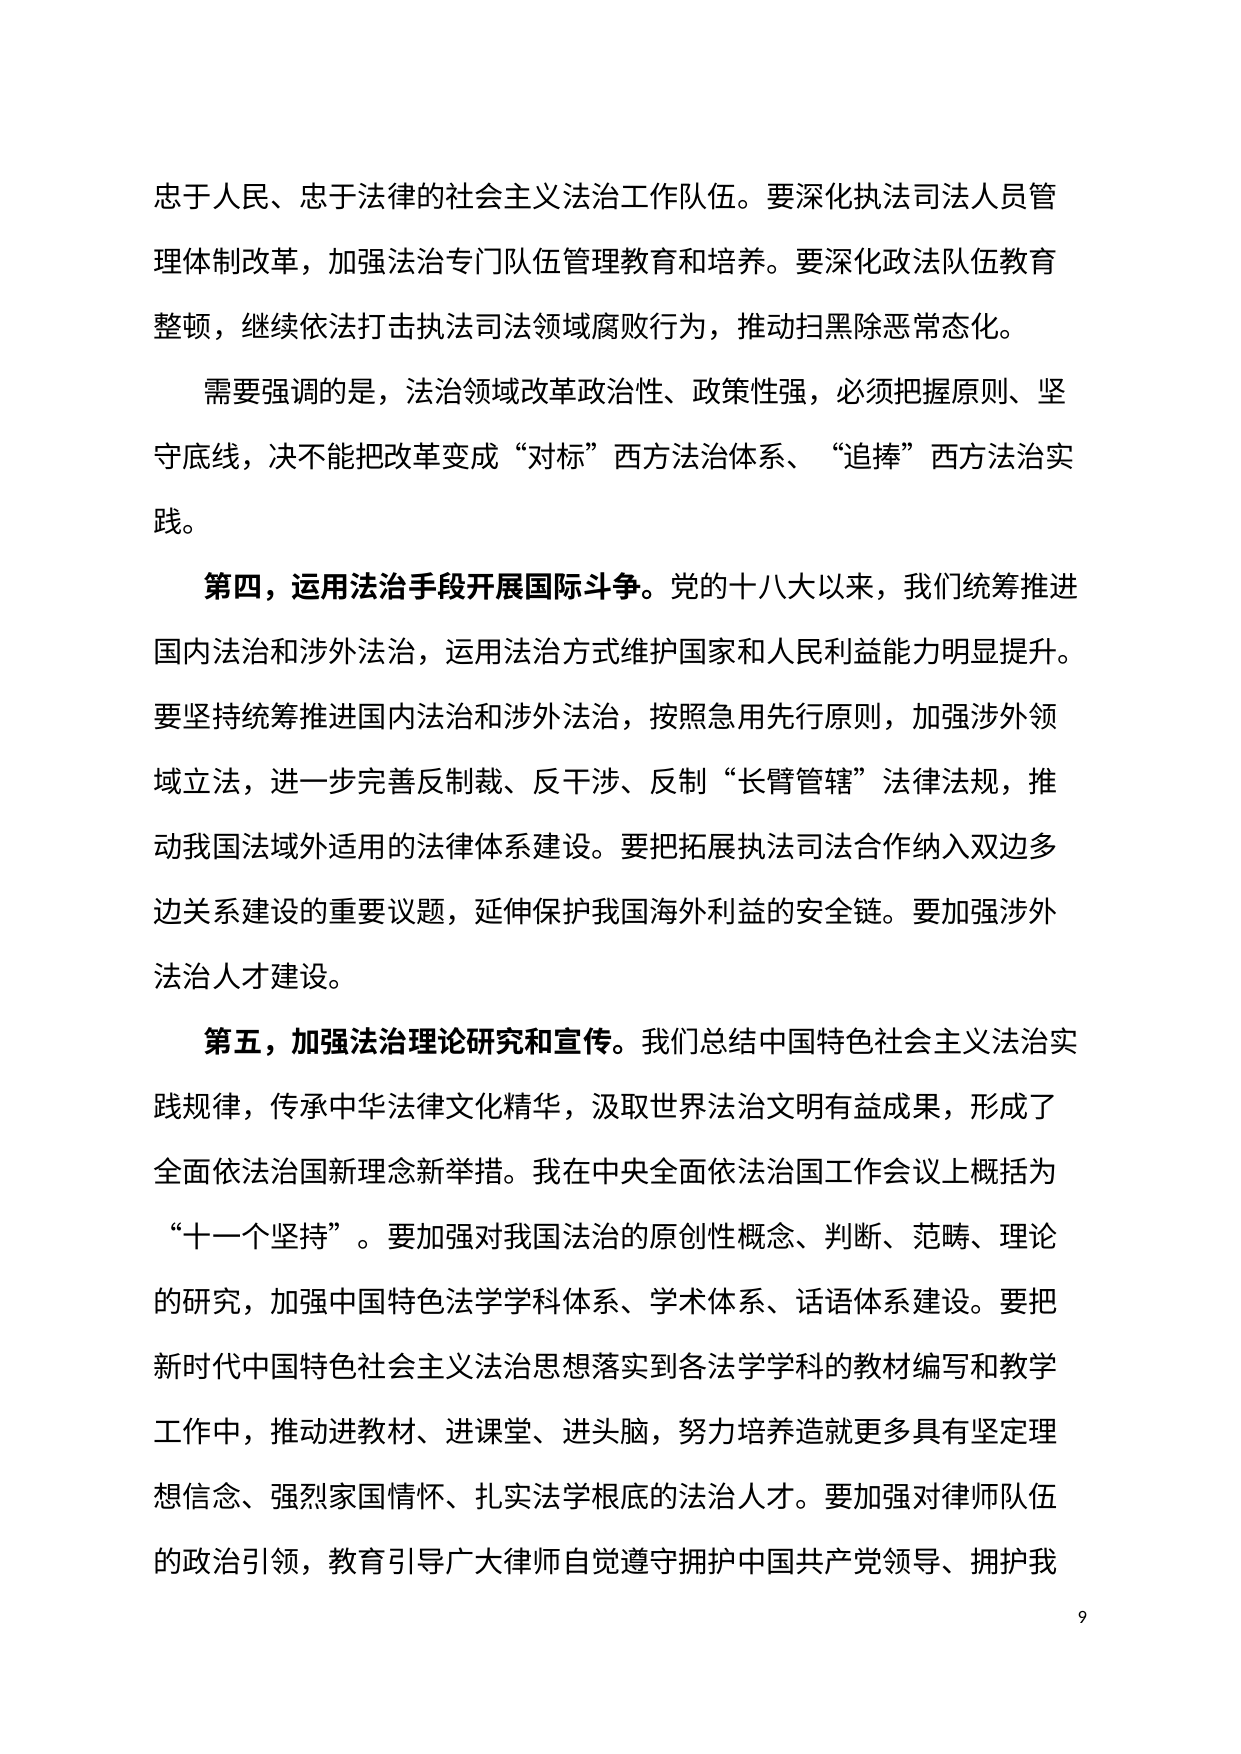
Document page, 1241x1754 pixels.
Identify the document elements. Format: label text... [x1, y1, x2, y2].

text 需要强调的是，法治领域改革政治性、政策性强，必须把握原则、坚守底线，决不能把改革变成“对标”西方法治体系、“追捧”西方法治实践。 [153, 357, 1087, 552]
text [153, 1007, 1087, 1592]
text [153, 162, 1087, 357]
text 第四，运用法治手段开展国际斗争。党的十八大以来，我们统筹推进国内法治和涉外法治，运用法治方式维护国家和人民利益能力明显提升。要坚持统筹推进国内法治和涉外法治，按照急用先行原则，加强涉外领域立法，进一步完善反制裁、反干涉、反制“长臂管辖”法律法规，推动我国法域外适用的法律体系建设。要把拓展执法司法合作纳入双边多边关系建设的重要议题，延伸保护我国海外利益的安全链。要加强涉外法治人才建设。 [153, 552, 1087, 1007]
